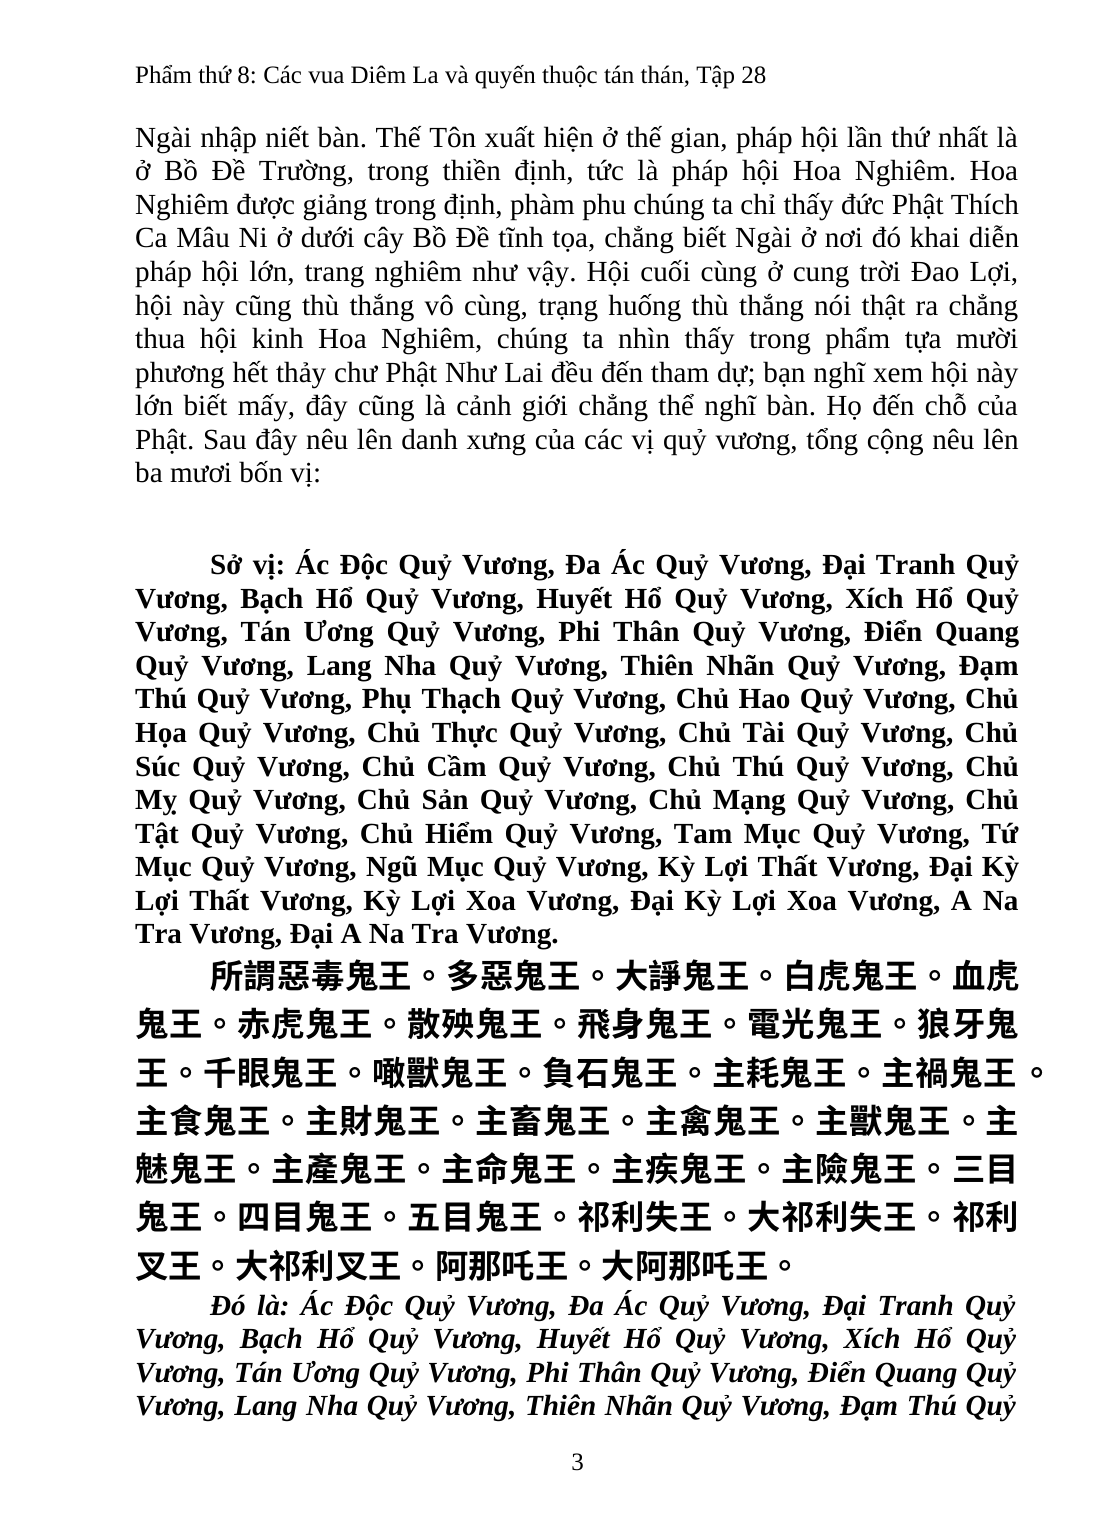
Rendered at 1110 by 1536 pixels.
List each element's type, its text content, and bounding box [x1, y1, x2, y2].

text Sở vị: Ác Ðộc Quỷ Vương, Ða Ác Quỷ Vương, Ðại Tranh Quỷ Vương, Bạch Hổ Quỷ Vương, Huyết Hổ Quỷ Vương, Xích Hổ Quỷ Vương, Tán Ương Quỷ Vương, Phi Thân Quỷ Vương, Ðiển Quang Quỷ Vương, Lang Nha Quỷ Vương, Thiên Nhãn Quỷ Vương, Ðạm Thú Quỷ Vương, Phụ Thạch Quỷ Vương, Chủ Hao Quỷ Vương, Chủ Họa Quỷ Vương, Chủ Thực Quỷ Vương, Chủ Tài Quỷ Vương, Chủ Súc Quỷ Vương, Chủ Cầm Quỷ Vương, Chủ Thú Quỷ Vương, Chủ Mỵ Quỷ Vương, Chủ Sản Quỷ Vương, Chủ Mạng Quỷ Vương, Chủ Tật Quỷ Vương, Chủ Hiểm Quỷ Vương, Tam Mục Quỷ Vương, Tứ Mục Quỷ Vương, Ngũ Mục Quỷ Vương, Kỳ Lợi Thất Vương, Ðại Kỳ Lợi Thất Vương, Kỳ Lợi Xoa Vương, Ðại Kỳ Lợi Xoa Vương, A Na Tra Vương, Ðại A Na Tra Vương. [135, 547, 1020, 950]
text 所謂惡毒鬼王。多惡鬼王。大諍鬼王。白虎鬼王。血虎鬼王。赤虎鬼王。散殃鬼王。飛身鬼王。電光鬼王。狼牙鬼王。千眼鬼王。噉獸鬼王。負石鬼王。主耗鬼王。主禍鬼王。主食鬼王。主財鬼王。主畜鬼王。主禽鬼王。主獸鬼王。主魅鬼王。主產鬼王。主命鬼王。主疾鬼王。主險鬼王。三目鬼王。四目鬼王。五目鬼王。祁利失王。大祁利失王。祁利叉王。大祁利叉王。阿那吒王。大阿那吒王。 [135, 950, 1020, 1288]
